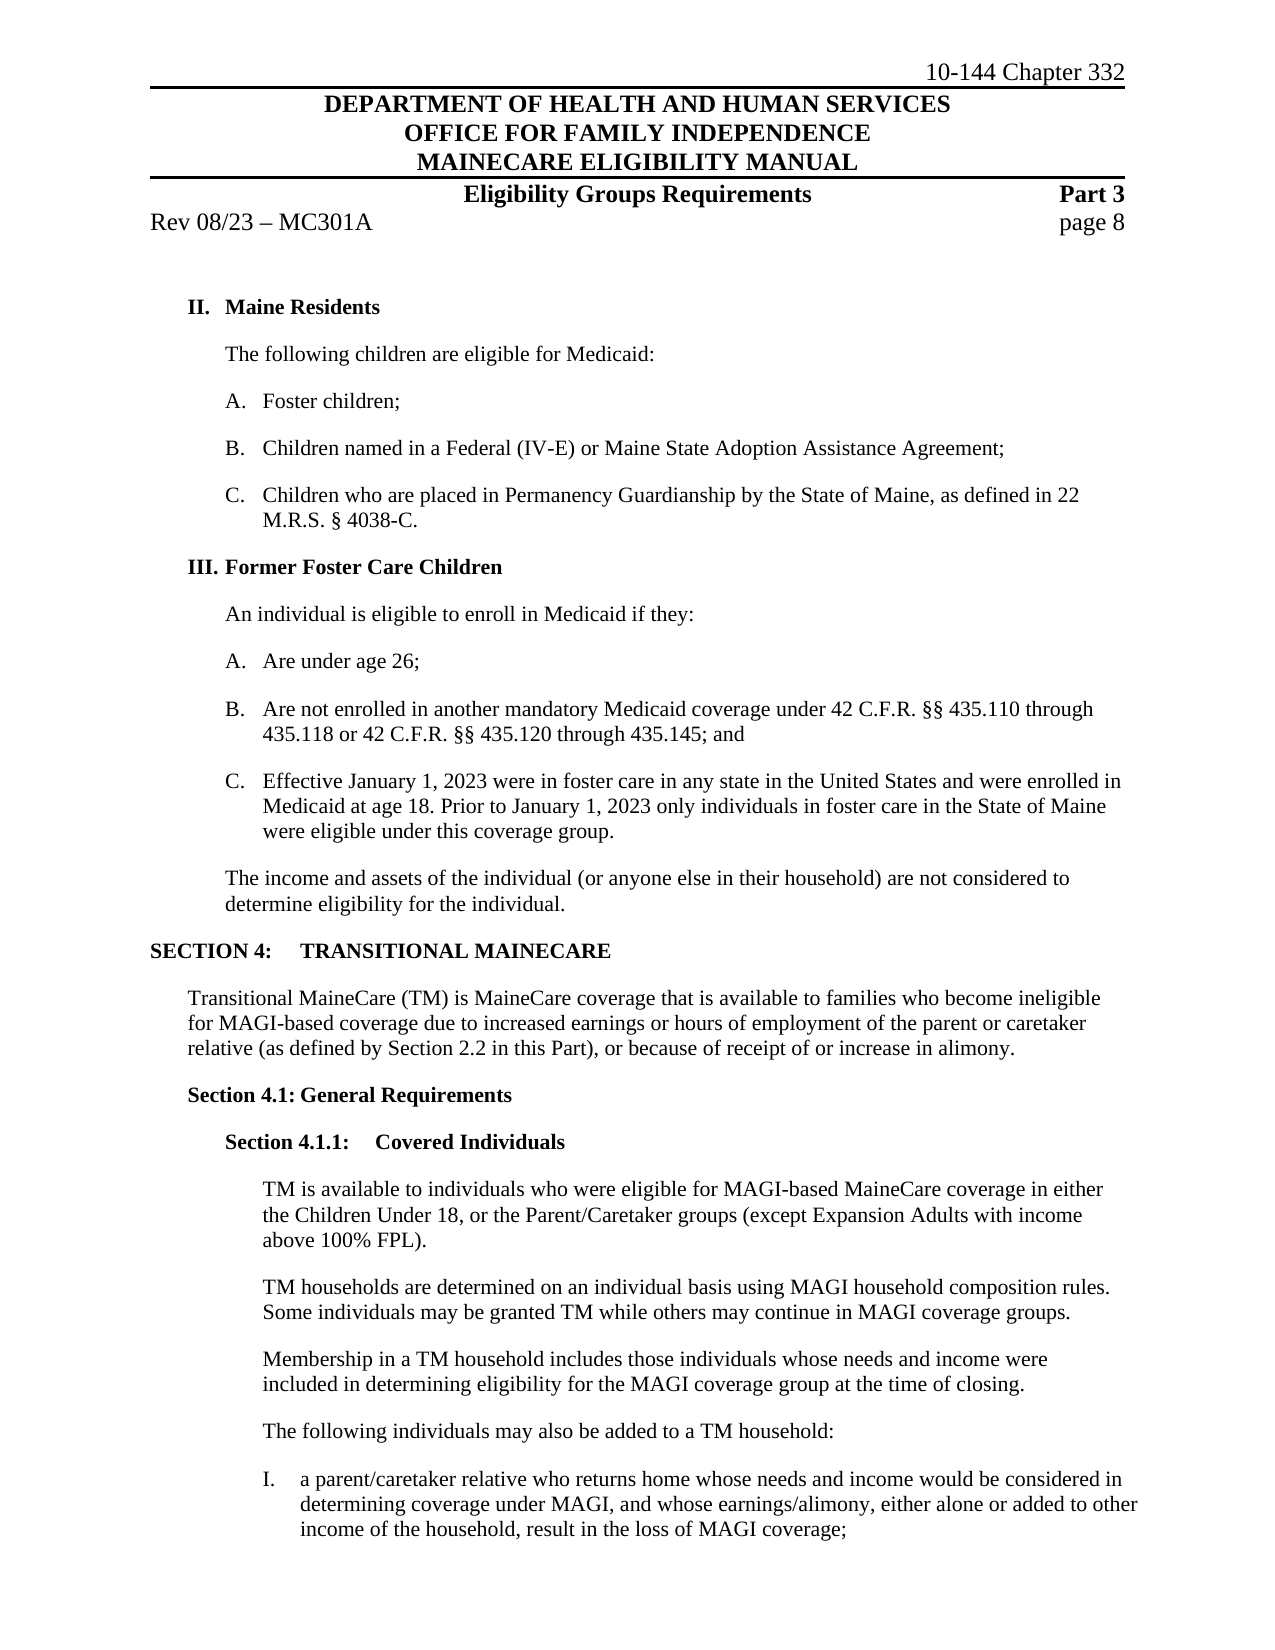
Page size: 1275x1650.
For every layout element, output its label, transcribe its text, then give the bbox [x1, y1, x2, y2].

text C. Children who are placed in Permanency Guardianship by the State of Maine, as defined in 22 M.R.S. § 4038-C. [225, 482, 1125, 532]
text An individual is eligible to enroll in Medicaid if they: [225, 601, 1125, 627]
text SECTION 4: TRANSITIONAL MAINECARE [150, 938, 1125, 963]
text Membership in a TM household includes those individuals whose needs and income were included in determining eligibility for the MAGI coverage group at the time of closing. [262, 1346, 1125, 1397]
text TM is available to individuals who were eligible for MAGI-based MaineCare coverage in either the Children Under 18, or the Parent/Caretaker groups (except Expansion Adults with income above 100% FPL). [262, 1176, 1125, 1252]
text B. Children named in a Federal (IV-E) or Maine State Adoption Assistance Agreement; [225, 435, 1125, 460]
text A. Foster children; [225, 388, 1125, 413]
text The following children are eligible for Medicaid: [225, 341, 1125, 366]
text The following individuals may also be added to a TM household: [262, 1418, 1125, 1444]
text Section 4.1.1: Covered Individuals [225, 1129, 1125, 1154]
text I. a parent/caretaker relative who returns home whose needs and income would be considered in determining coverage under MAGI, and whose earnings/alimony, either alone or added to other income of the household, result in the loss of MAGI coverage; [262, 1466, 1144, 1541]
text TM households are determined on an individual basis using MAGI household composition rules. Some individuals may be granted TM while others may continue in MAGI coverage groups. [262, 1274, 1125, 1324]
text Transitional MaineCare (TM) is MaineCare coverage that is available to families who become ineligible for MAGI-based coverage due to increased earnings or hours of employment of the parent or caretaker relative (as defined by Section 2.2 in this Part), or because of receipt of or increase in alimony. [187, 985, 1125, 1060]
text B. Are not enrolled in another mandatory Medicaid coverage under 42 C.F.R. §§ 435.110 through 435.118 or 42 C.F.R. §§ 435.120 through 435.145; and [225, 696, 1125, 746]
text Section 4.1: General Requirements [187, 1082, 1125, 1107]
text The income and assets of the individual (or anyone else in their household) are not considered to determine eligibility for the individual. [225, 865, 1125, 916]
text II. Maine Residents [187, 294, 1125, 319]
text C. Effective January 1, 2023 were in foster care in any state in the United States and were enrolled in Medicaid at age 18. Prior to January 1, 2023 only individuals in foster care in the State of Maine were eligible under this coverage group. [225, 768, 1125, 843]
text III. Former Foster Care Children [187, 554, 1125, 579]
text A. Are under age 26; [225, 648, 1125, 674]
